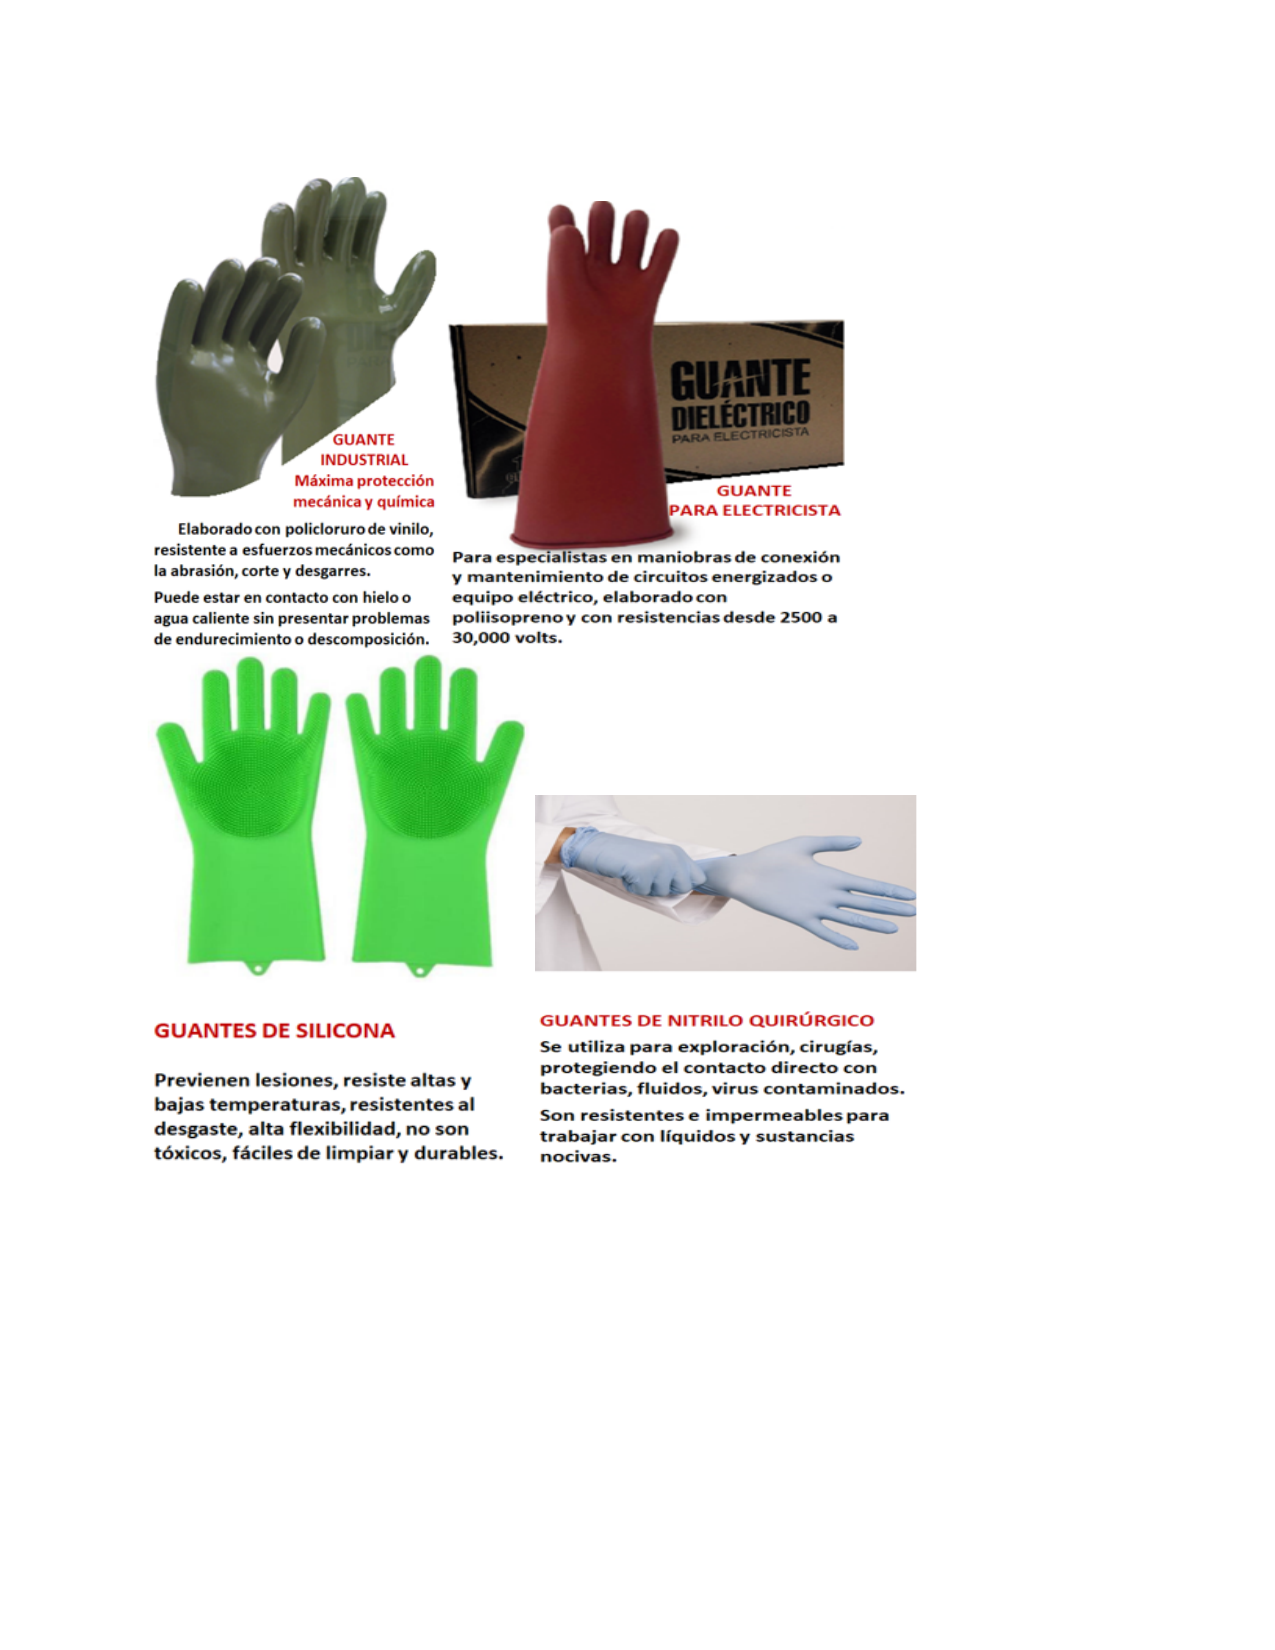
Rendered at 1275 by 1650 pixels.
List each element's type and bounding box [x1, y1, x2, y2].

picture [147, 177, 917, 1166]
